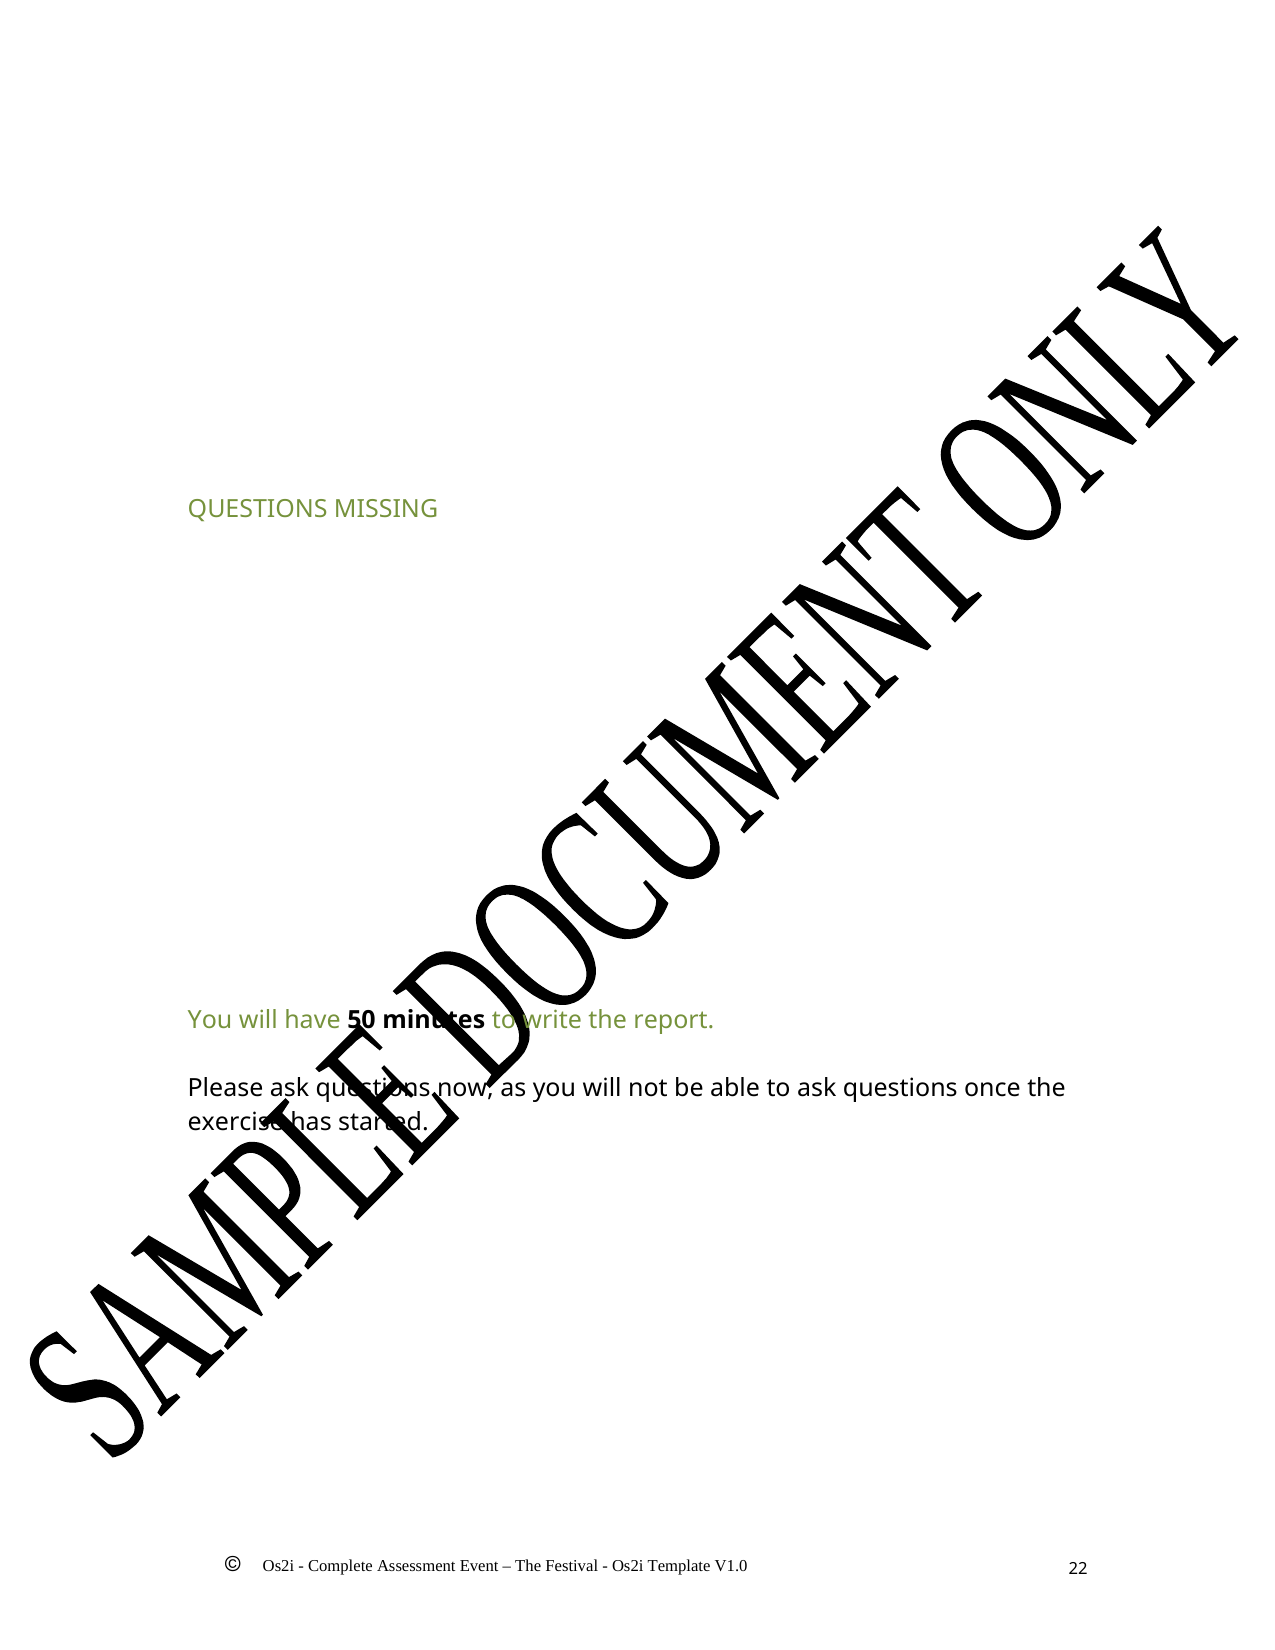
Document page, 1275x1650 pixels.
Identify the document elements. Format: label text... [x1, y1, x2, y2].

text QUESTIONS MISSING [187, 491, 1087, 525]
text Please ask questions now, as you will not be able to ask questions once the exercise has started. [187, 1070, 1087, 1138]
text You will have 50 minutes to write the report. [187, 1002, 1087, 1036]
